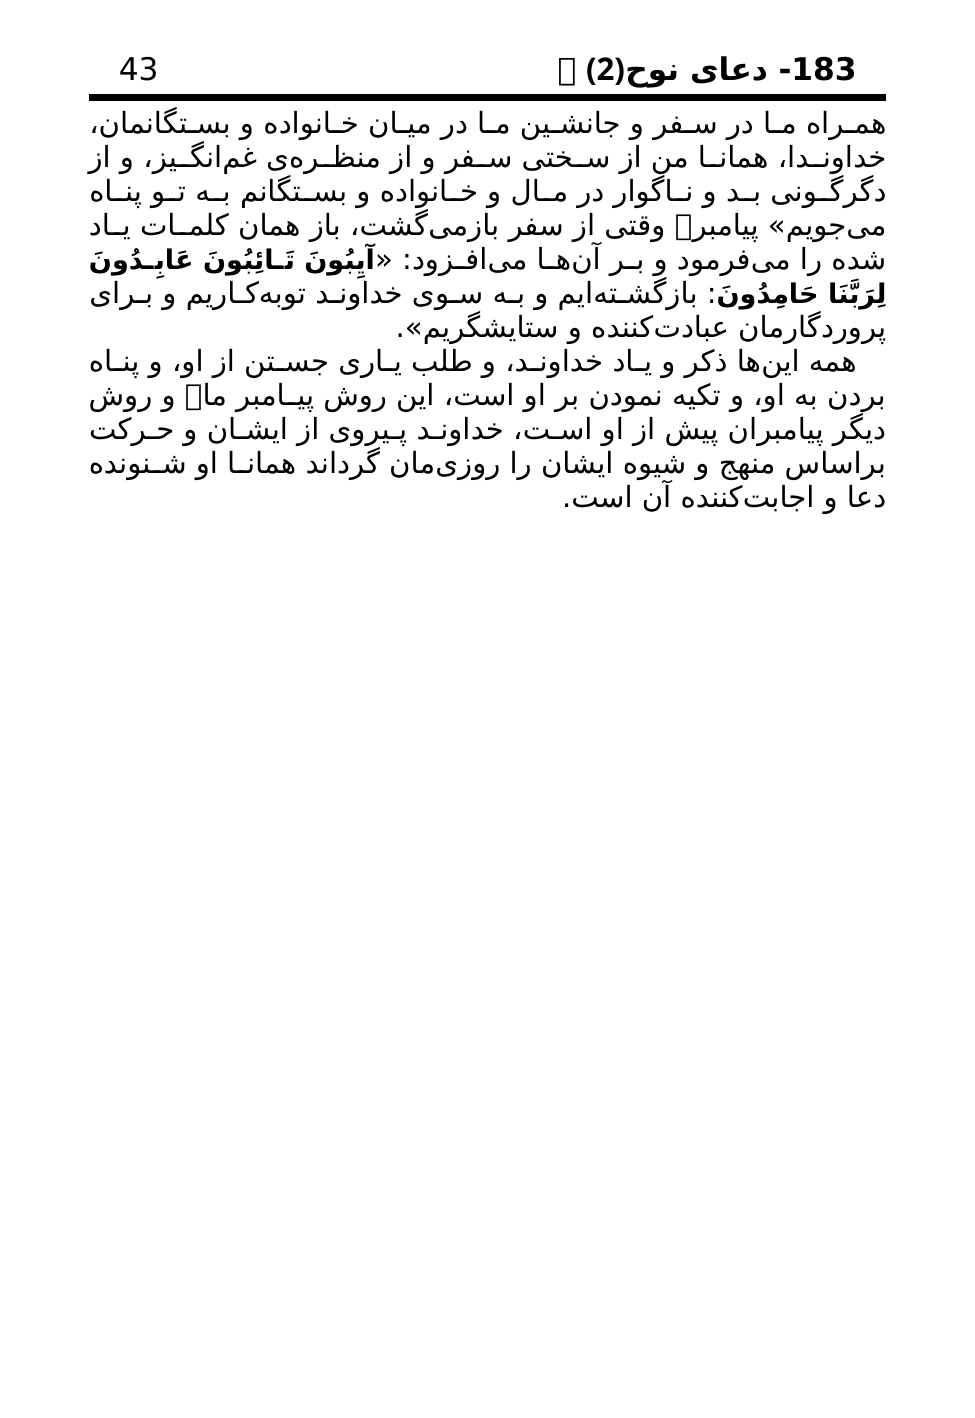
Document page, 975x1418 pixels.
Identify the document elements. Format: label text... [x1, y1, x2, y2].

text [89, 106, 886, 344]
text همه این‌ها ذکر و یاد خداوند، و طلب یاری جستن از او، و پناه بردن به او، و تکیه نمودن بر او است، این روش پیامبر ما و روش دیگر پیامبران پیش از او است، خداوند پیروی از ایشان و حرکت براساس منهج و شیوه ایشان را روزی‌مان گرداند همانا او شنونده دعا و اجابت‌کننده آن است. [89, 344, 886, 514]
